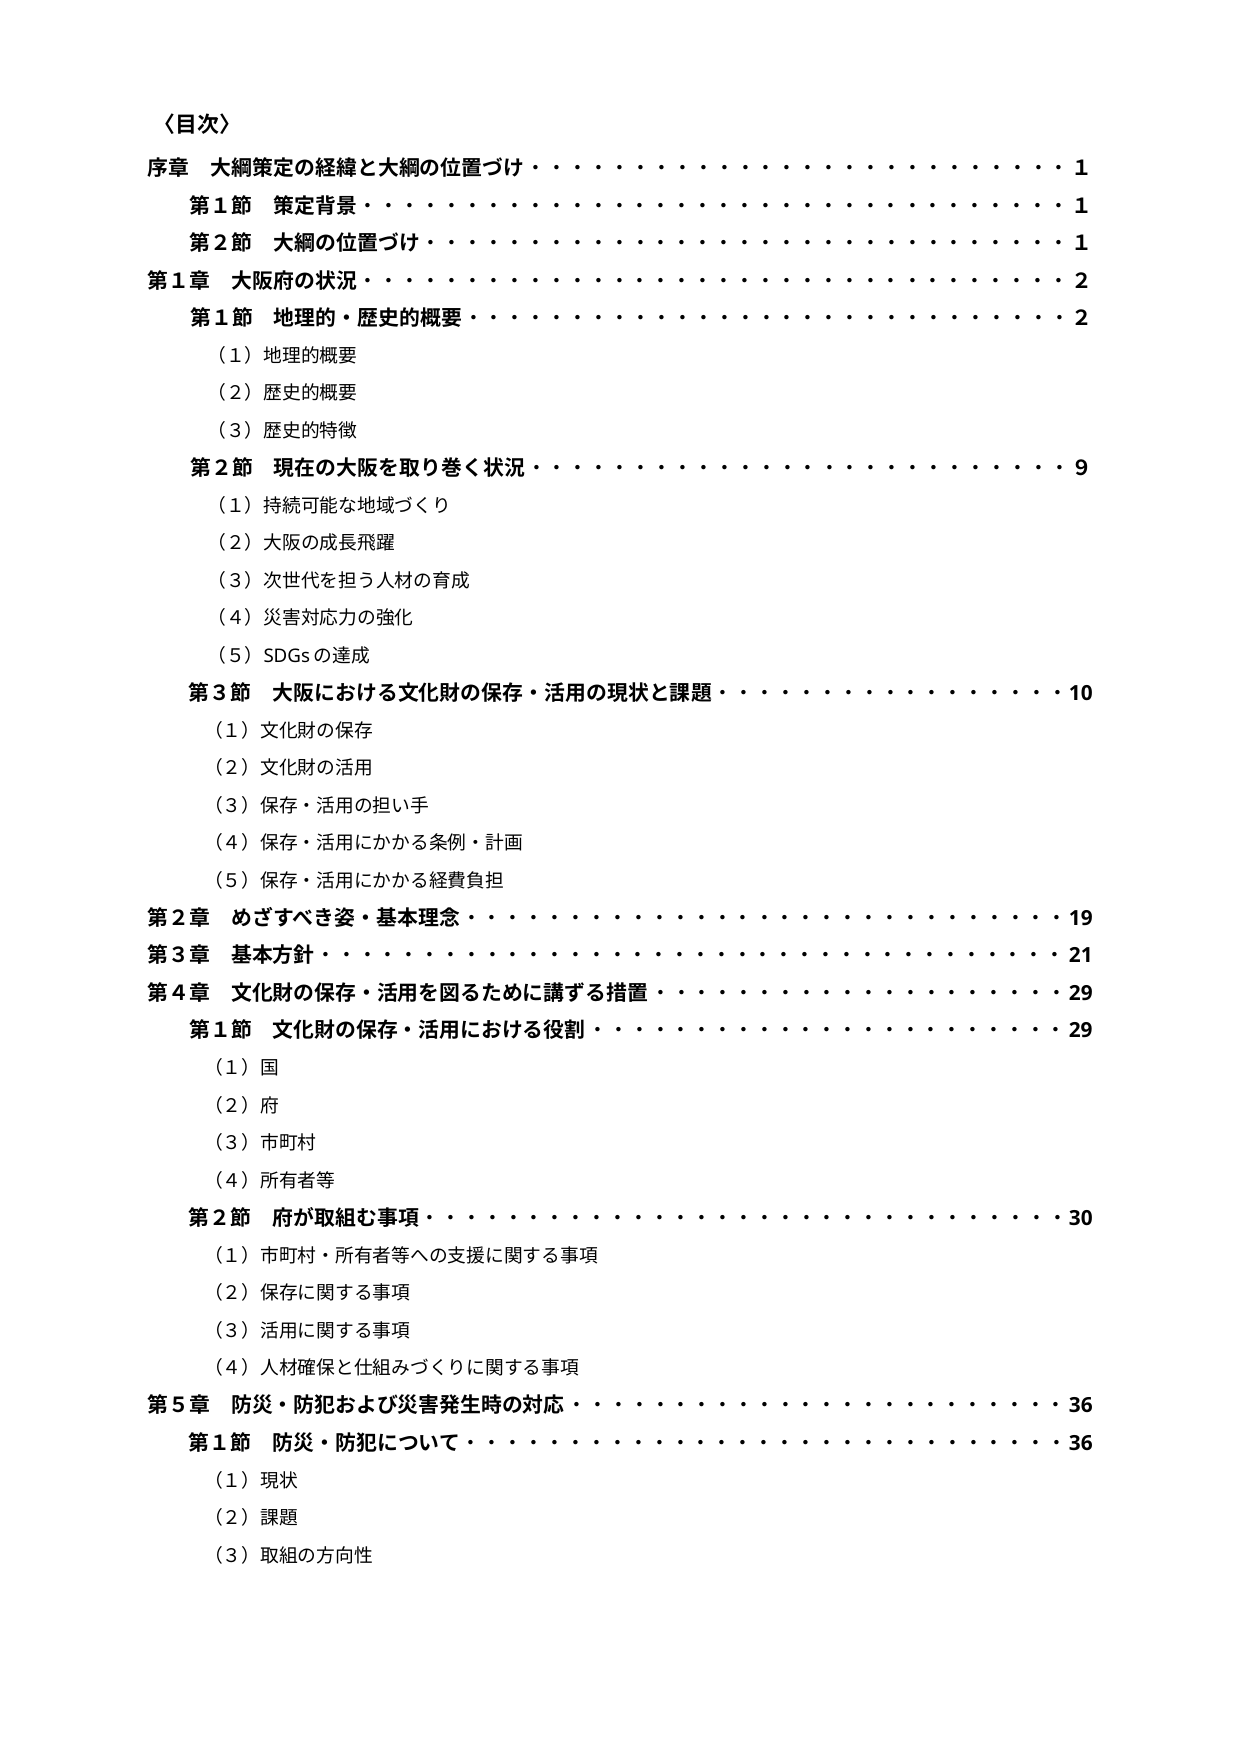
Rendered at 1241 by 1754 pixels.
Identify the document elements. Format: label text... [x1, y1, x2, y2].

text 第２節 現在の大阪を取り巻く状況・・・・・・・・・・・・・・・・・・・・・・・・・・９ [169, 448, 1092, 485]
text 第３節 大阪における文化財の保存・活用の現状と課題・・・・・・・・・・・・・・・・・10 [148, 673, 1092, 710]
text （１）現状 [148, 1460, 1092, 1498]
text 第１節 文化財の保存・活用における役割・・・・・・・・・・・・・・・・・・・・・・・29 [148, 1010, 1092, 1048]
text （３）市町村 [148, 1123, 1092, 1160]
text （４）所有者等 [148, 1160, 1092, 1198]
text （４）人材確保と仕組みづくりに関する事項 [148, 1348, 1092, 1385]
text 第１節 防災・防犯について・・・・・・・・・・・・・・・・・・・・・・・・・・・・・36 [148, 1423, 1092, 1460]
text （２）歴史的概要 [169, 373, 1092, 410]
text （３）取組の方向性 [148, 1535, 1092, 1573]
text （３）活用に関する事項 [148, 1310, 1092, 1348]
text 序章 大綱策定の経緯と大綱の位置づけ・・・・・・・・・・・・・・・・・・・・・・・・・・１ [148, 148, 1092, 185]
text （４）保存・活用にかかる条例・計画 [148, 823, 1092, 860]
text 第５章 防災・防犯および災害発生時の対応・・・・・・・・・・・・・・・・・・・・・・・・36 [148, 1385, 1092, 1423]
text 第１節 策定背景・・・・・・・・・・・・・・・・・・・・・・・・・・・・・・・・・・１ [148, 185, 1092, 223]
text （２）課題 [148, 1498, 1092, 1535]
text 第２節 府が取組む事項・・・・・・・・・・・・・・・・・・・・・・・・・・・・・・・30 [148, 1198, 1092, 1235]
text （１）地理的概要 [169, 335, 1092, 373]
text （３）次世代を担う人材の育成 [169, 560, 1092, 598]
text （３）保存・活用の担い手 [148, 785, 1092, 823]
text （２）大阪の成長飛躍 [169, 523, 1092, 560]
text （１）市町村・所有者等への支援に関する事項 [148, 1235, 1092, 1273]
text （２）文化財の活用 [148, 748, 1092, 785]
text （１）持続可能な地域づくり [169, 485, 1092, 523]
text 第１章 大阪府の状況・・・・・・・・・・・・・・・・・・・・・・・・・・・・・・・・・・２ [148, 260, 1092, 298]
text （２）保存に関する事項 [148, 1273, 1092, 1310]
text （２）府 [148, 1085, 1092, 1123]
text 第２節 大綱の位置づけ・・・・・・・・・・・・・・・・・・・・・・・・・・・・・・・１ [148, 223, 1092, 260]
text （３）歴史的特徴 [169, 410, 1092, 448]
text （１）文化財の保存 [148, 710, 1092, 748]
text （１）国 [148, 1048, 1092, 1085]
text 第１節 地理的・歴史的概要・・・・・・・・・・・・・・・・・・・・・・・・・・・・・２ [169, 298, 1092, 335]
text （５）保存・活用にかかる経費負担 [148, 860, 1092, 898]
text 第４章 文化財の保存・活用を図るために講ずる措置・・・・・・・・・・・・・・・・・・・・29 [148, 973, 1092, 1010]
text 第２章 めざすべき姿・基本理念・・・・・・・・・・・・・・・・・・・・・・・・・・・・・19 [148, 898, 1092, 935]
text 第３章 基本方針・・・・・・・・・・・・・・・・・・・・・・・・・・・・・・・・・・・・21 [148, 935, 1092, 973]
text （４）災害対応力の強化 [169, 598, 1092, 635]
text （５）SDGsの達成 [169, 635, 1092, 673]
